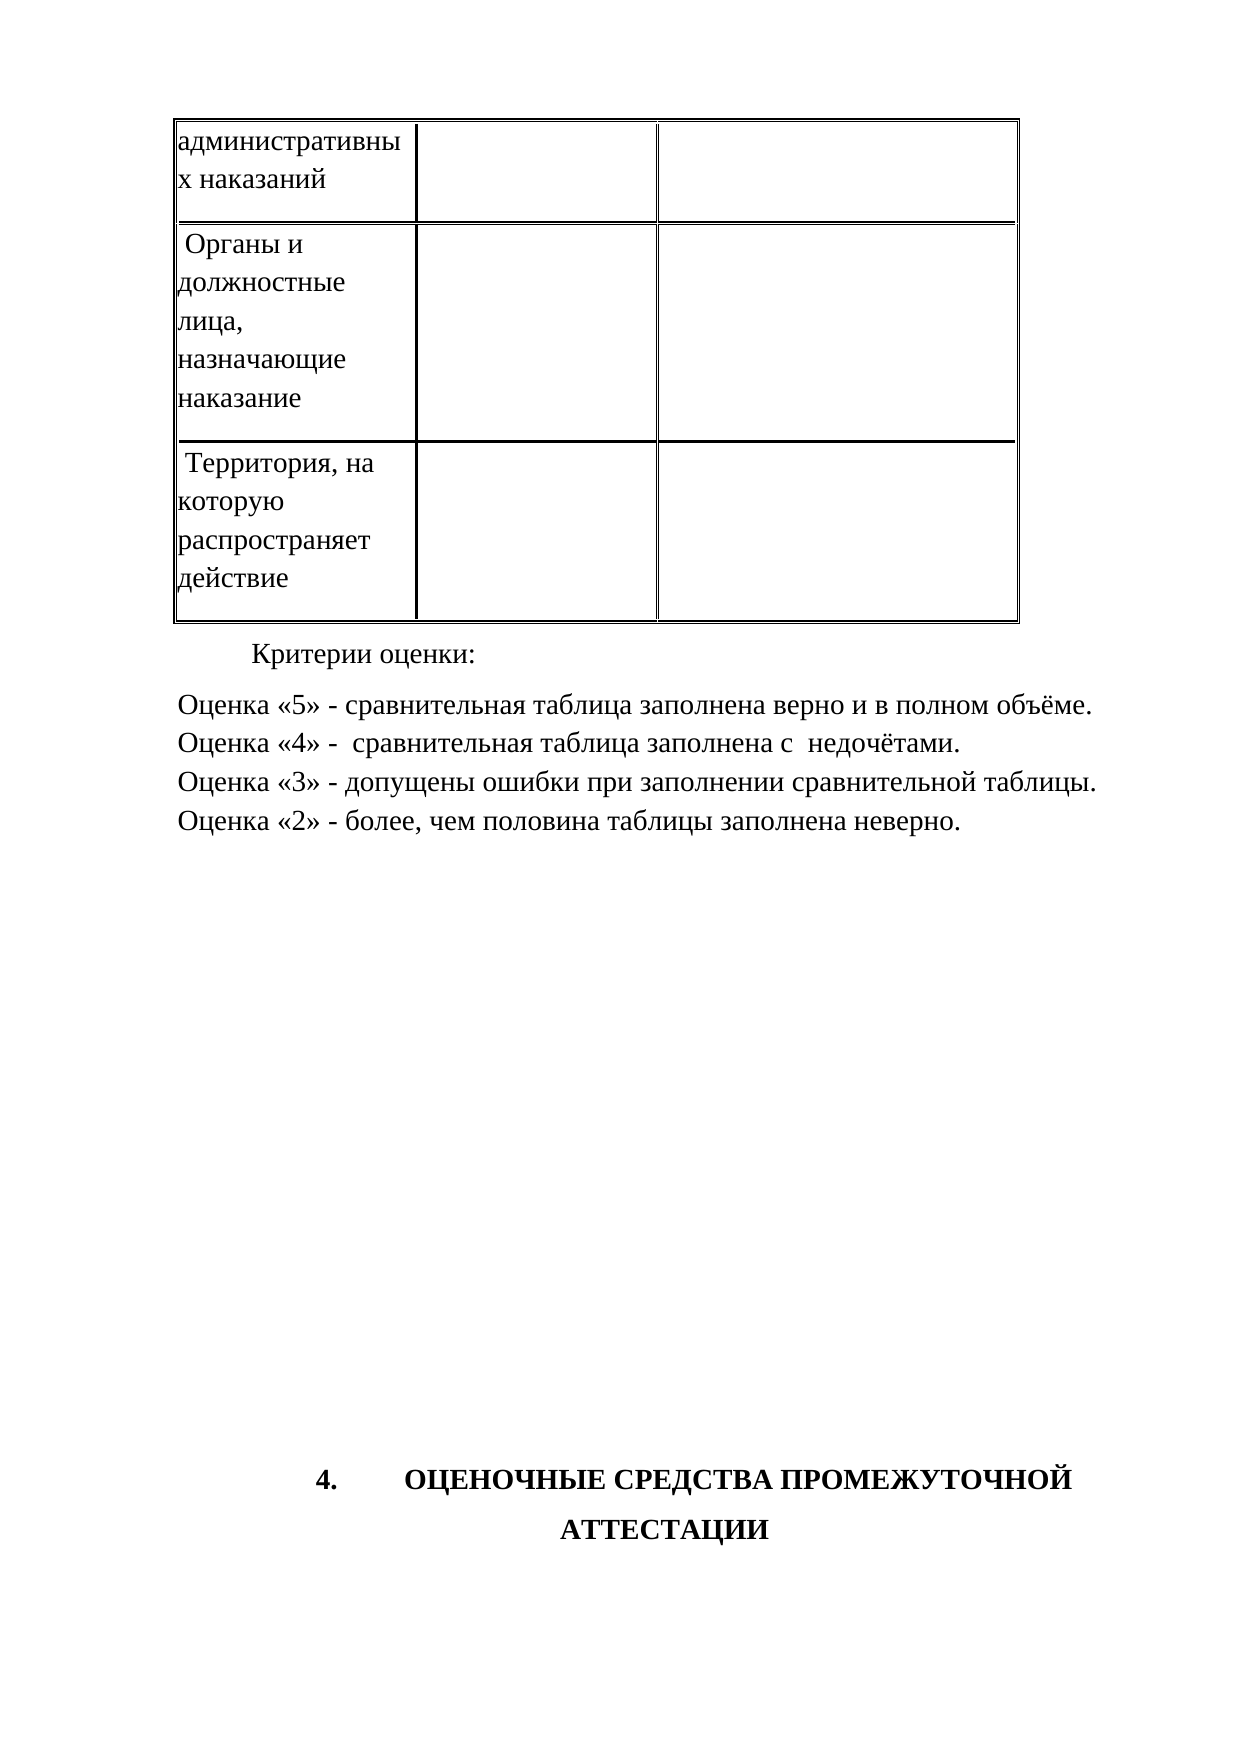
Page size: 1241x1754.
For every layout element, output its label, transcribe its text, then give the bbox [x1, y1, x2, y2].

table_cell [418, 225, 656, 440]
text Оценка «5» - сравнительная таблица заполнена верно и в полном объёме. [177, 687, 1152, 721]
table_cell [416, 443, 658, 620]
table_cell [416, 122, 658, 221]
list Оценочные средства промежуточной аттестации [177, 1462, 1152, 1546]
text Оценка «2» - более, чем половина таблицы заполнена неверно. [177, 803, 1152, 836]
table_cell [658, 122, 1017, 221]
table_cell [658, 440, 1017, 620]
text Критерии оценки: [177, 636, 1152, 669]
table_cell Органы и должностные лица, назначающие наказание [177, 221, 415, 440]
text Оценка «4» - сравнительная таблица заполнена с недочётами. [177, 726, 1152, 759]
text Оценка «3» - допущены ошибки при заполнении сравнительной таблицы. [177, 764, 1152, 798]
table_cell [659, 221, 1017, 440]
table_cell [177, 122, 416, 221]
table_cell Территория, на которую распространяет действие [177, 440, 416, 620]
